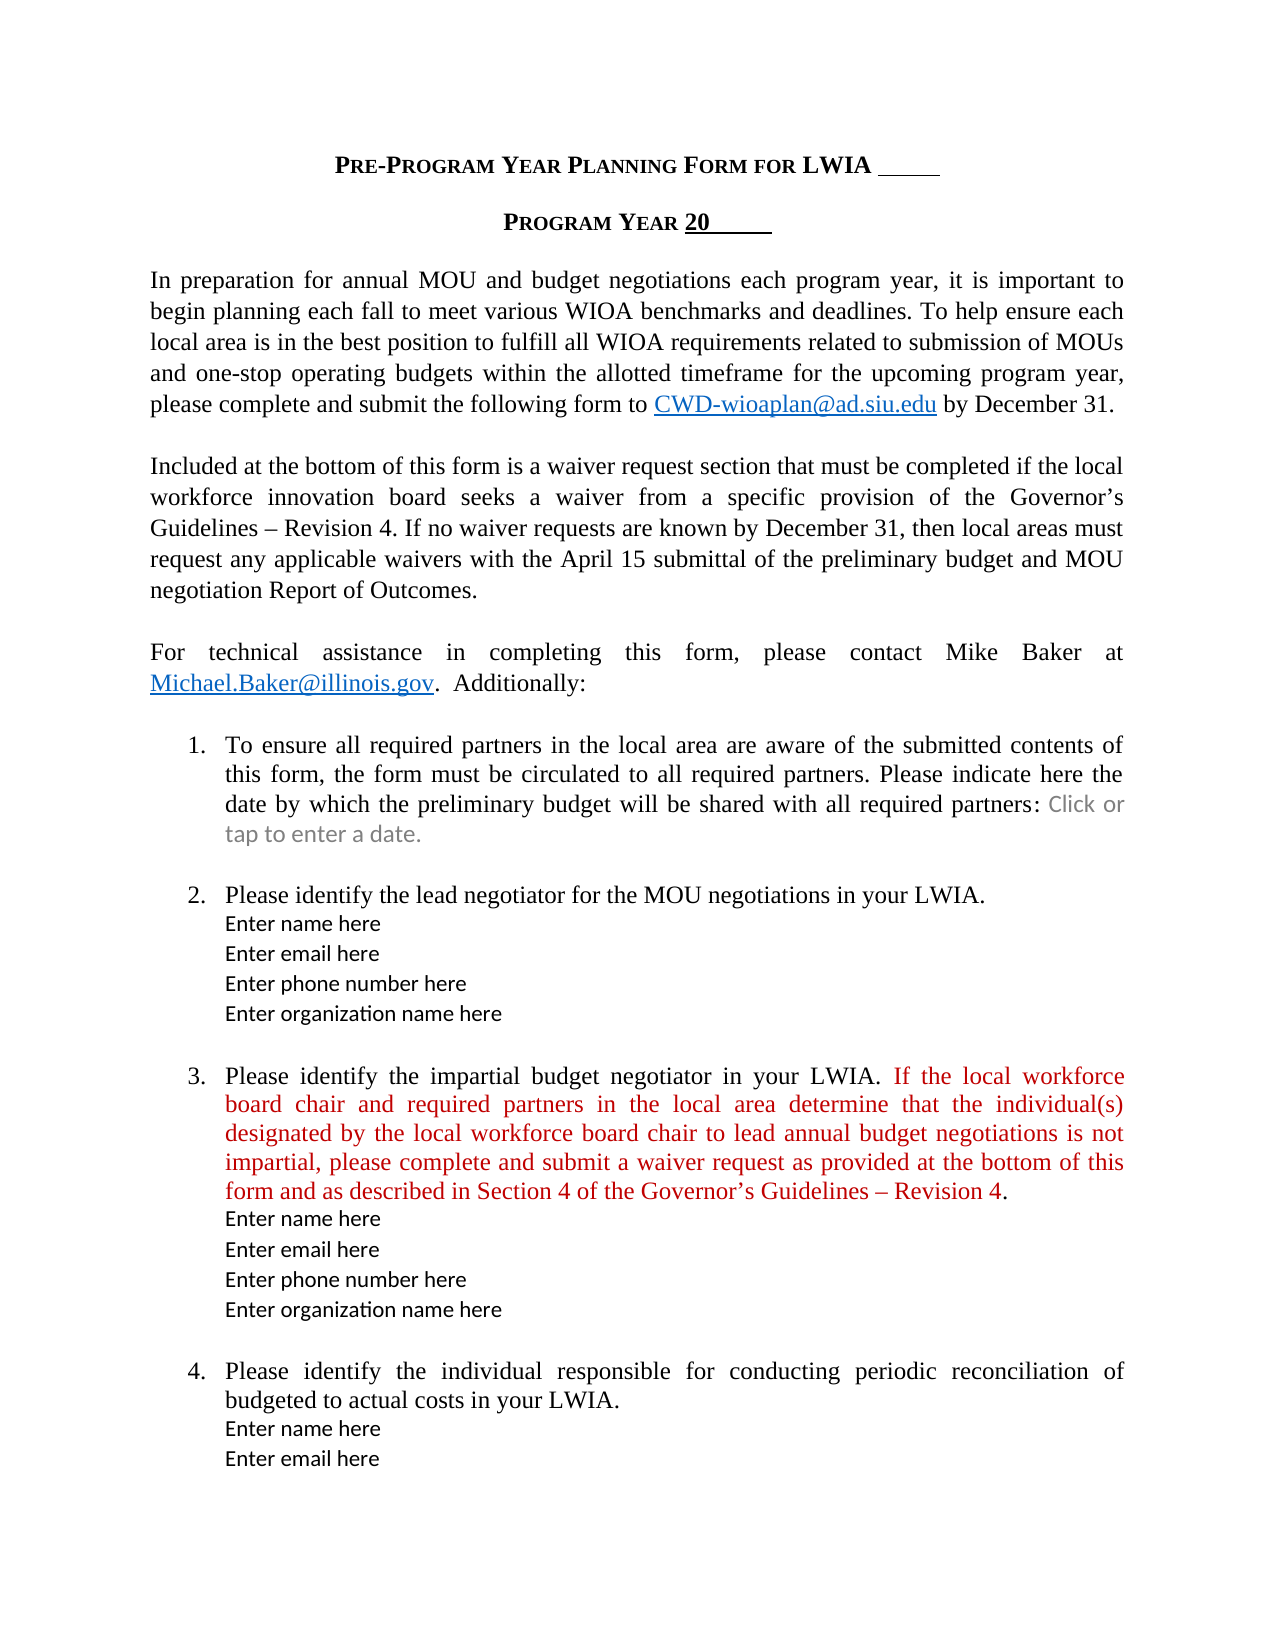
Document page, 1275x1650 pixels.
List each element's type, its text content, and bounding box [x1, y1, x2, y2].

text In preparation for annual MOU and budget negotiations each program year, it is important to begin planning each fall to meet various WIOA benchmarks and deadlines. To help ensure each local area is in the best position to fulfill all WIOA requirements related to submission of MOUs and one-stop operating budgets within the allotted timeframe for the upcoming program year, please complete and submit the following form to CWD-wioaplan@ad.siu.edu by December 31. [150, 265, 1125, 418]
text Program Year 20 [150, 207, 1125, 236]
list Please identify the impartial budget negotiator in your LWIA. If the local workforce board chair and required partners in the local area determine that the individual(s) designated by the local workforce board chair to lead annual budget negotiations is not impartial, please complete and submit a waiver request as provided at the bottom of this form and as described in Section 4 of the Governor’s Guidelines – Revision 4. [187, 1061, 1125, 1204]
text Included at the bottom of this form is a waiver request section that must be completed if the local workforce innovation board seeks a waiver from a specific provision of the Governor’s Guidelines – Revision 4. If no waiver requests are known by December 31, then local areas must request any applicable waivers with the April 15 submittal of the preliminary budget and MOU negotiation Report of Outcomes. [150, 451, 1125, 604]
list To ensure all required partners in the local area are aware of the submitted contents of this form, the form must be circulated to all required partners. Please indicate here the date by which the preliminary budget will be shared with all required partners: [187, 731, 1125, 849]
text Pre-Program Year Planning Form for LWIA [150, 150, 1125, 179]
list Please identify the individual responsible for conducting periodic reconciliation of budgeted to actual costs in your LWIA. [187, 1356, 1125, 1414]
text For technical assistance in completing this form, please contact Mike Baker at Michael.Baker@illinois.gov. Additionally: [150, 637, 1125, 697]
list Please identify the lead negotiator for the MOU negotiations in your LWIA. [187, 880, 1125, 909]
